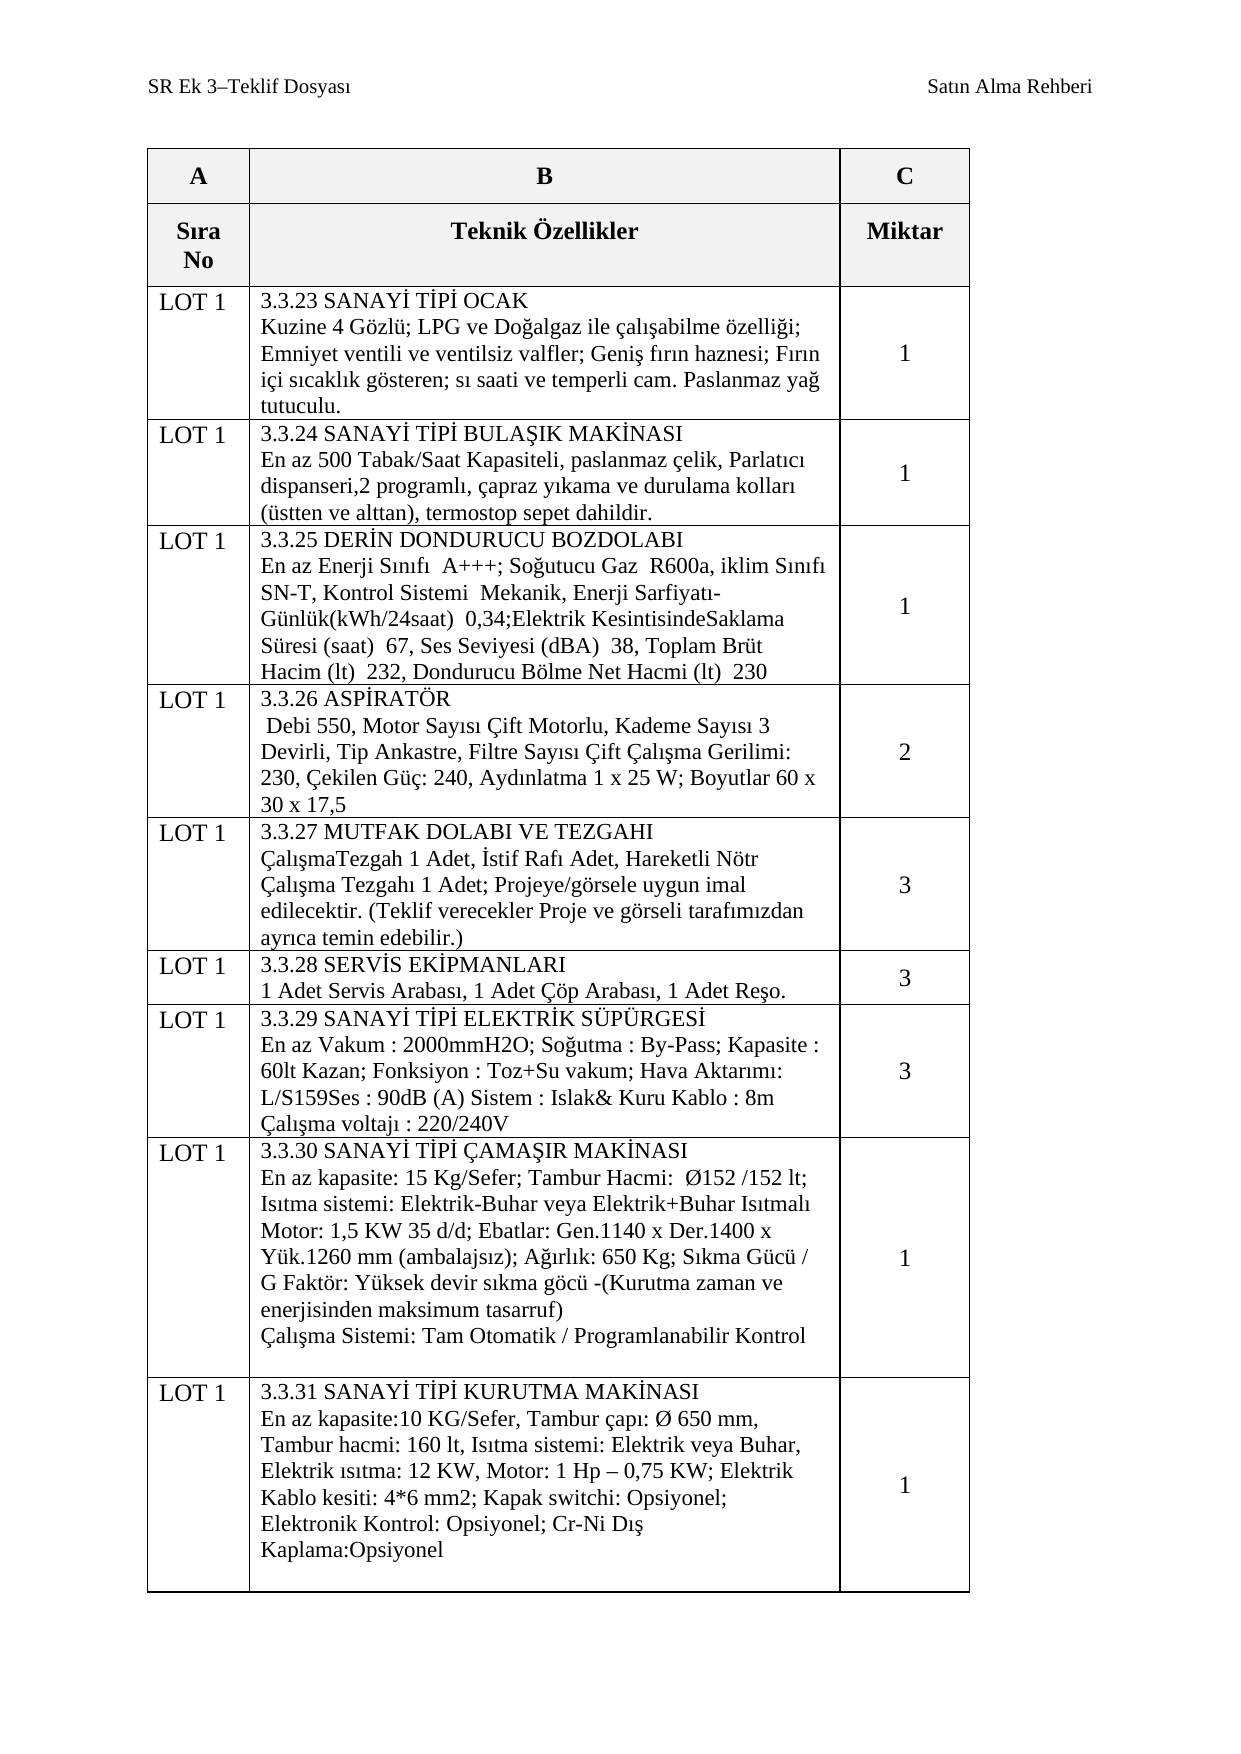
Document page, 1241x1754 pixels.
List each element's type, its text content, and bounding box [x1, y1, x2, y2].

table_cell 1 [841, 287, 969, 419]
table_cell 3.3.24 SANAYİ TİPİ BULAŞIK MAKİNASI En az 500 Tabak/Saat Kapasiteli, paslanmaz çelik, Parlatıcı dispanseri,2 programlı, çapraz yıkama ve durulama kolları (üstten ve alttan), termostop sepet dahildir. [250, 420, 839, 525]
table_cell LOT 1 [148, 818, 249, 950]
table_cell 3 [841, 818, 969, 950]
table_cell 2 [841, 685, 969, 817]
table_cell LOT 1 [148, 951, 249, 1004]
table_cell 3 [841, 951, 969, 1004]
table_cell 3 [841, 1005, 969, 1137]
table_cell Teknik Özellikler [250, 204, 839, 286]
table_cell LOT 1 [148, 1005, 249, 1137]
table_cell LOT 1 [148, 1378, 249, 1591]
table_cell LOT 1 [148, 526, 249, 684]
table_cell 3.3.29 SANAYİ TİPİ ELEKTRİK SÜPÜRGESİ En az Vakum : 2000mmH2O; Soğutma : By-Pass; Kapasite : 60lt Kazan; Fonksiyon : Toz+Su vakum; Hava Aktarımı: L/S159Ses : 90dB (A) Sistem : Islak& Kuru Kablo : 8m Çalışma voltajı : 220/240V [250, 1005, 839, 1137]
table_header A [148, 149, 249, 202]
table_cell Sıra No [148, 204, 249, 286]
table_cell 1 [841, 526, 969, 684]
table_cell Miktar [841, 204, 969, 286]
table_cell 3.3.27 MUTFAK DOLABI VE TEZGAHI ÇalışmaTezgah 1 Adet, İstif Rafı Adet, Hareketli Nötr Çalışma Tezgahı 1 Adet; Projeye/görsele uygun imal edilecektir. (Teklif verecekler Proje ve görseli tarafımızdan ayrıca temin edebilir.) [250, 818, 839, 950]
table_cell 3.3.25 DERİN DONDURUCU BOZDOLABI En az Enerji Sınıfı A+++; Soğutucu Gaz R600a, iklim Sınıfı SN-T, Kontrol Sistemi Mekanik, Enerji Sarfiyatı- Günlük(kWh/24saat) 0,34;Elektrik KesintisindeSaklama Süresi (saat) 67, Ses Seviyesi (dBA) 38, Toplam Brüt Hacim (lt) 232, Dondurucu Bölme Net Hacmi (lt) 230 [250, 526, 839, 684]
table_cell LOT 1 [148, 420, 249, 525]
table_cell 3.3.30 SANAYİ TİPİ ÇAMAŞIR MAKİNASI En az kapasite: 15 Kg/Sefer; Tambur Hacmi: Ø152 /152 lt; Isıtma sistemi: Elektrik-Buhar veya Elektrik+Buhar Isıtmalı Motor: 1,5 KW 35 d/d; Ebatlar: Gen.1140 x Der.1400 x Yük.1260 mm (ambalajsız); Ağırlık: 650 Kg; Sıkma Gücü / G Faktör: Yüksek devir sıkma göcü -(Kurutma zaman ve enerjisinden maksimum tasarruf) Çalışma Sistemi: Tam Otomatik / Programlanabilir Kontrol [250, 1138, 839, 1377]
table_header B [250, 149, 839, 202]
table_cell LOT 1 [148, 287, 249, 419]
table_cell 3.3.28 SERVİS EKİPMANLARI 1 Adet Servis Arabası, 1 Adet Çöp Arabası, 1 Adet Reşo. [250, 951, 839, 1004]
table_cell 1 [841, 1138, 969, 1377]
table_cell 3.3.23 SANAYİ TİPİ OCAK Kuzine 4 Gözlü; LPG ve Doğalgaz ile çalışabilme özelliği; Emniyet ventili ve ventilsiz valfler; Geniş fırın haznesi; Fırın içi sıcaklık gösteren; sı saati ve temperli cam. Paslanmaz yağ tutuculu. [250, 287, 839, 419]
table_header C [841, 149, 969, 202]
table_cell 1 [841, 1378, 969, 1591]
table_cell LOT 1 [148, 685, 249, 817]
table_cell 3.3.31 SANAYİ TİPİ KURUTMA MAKİNASI En az kapasite:10 KG/Sefer, Tambur çapı: Ø 650 mm, Tambur hacmi: 160 lt, Isıtma sistemi: Elektrik veya Buhar, Elektrik ısıtma: 12 KW, Motor: 1 Hp – 0,75 KW; Elektrik Kablo kesiti: 4*6 mm2; Kapak switchi: Opsiyonel; Elektronik Kontrol: Opsiyonel; Cr-Ni Dış Kaplama:Opsiyonel [250, 1378, 839, 1591]
table_cell 1 [841, 420, 969, 525]
table_cell LOT 1 [148, 1138, 249, 1377]
table_cell 3.3.26 ASPİRATÖR Debi 550, Motor Sayısı Çift Motorlu, Kademe Sayısı 3 Devirli, Tip Ankastre, Filtre Sayısı Çift Çalışma Gerilimi: 230, Çekilen Güç: 240, Aydınlatma 1 x 25 W; Boyutlar 60 x 30 x 17,5 [250, 685, 839, 817]
